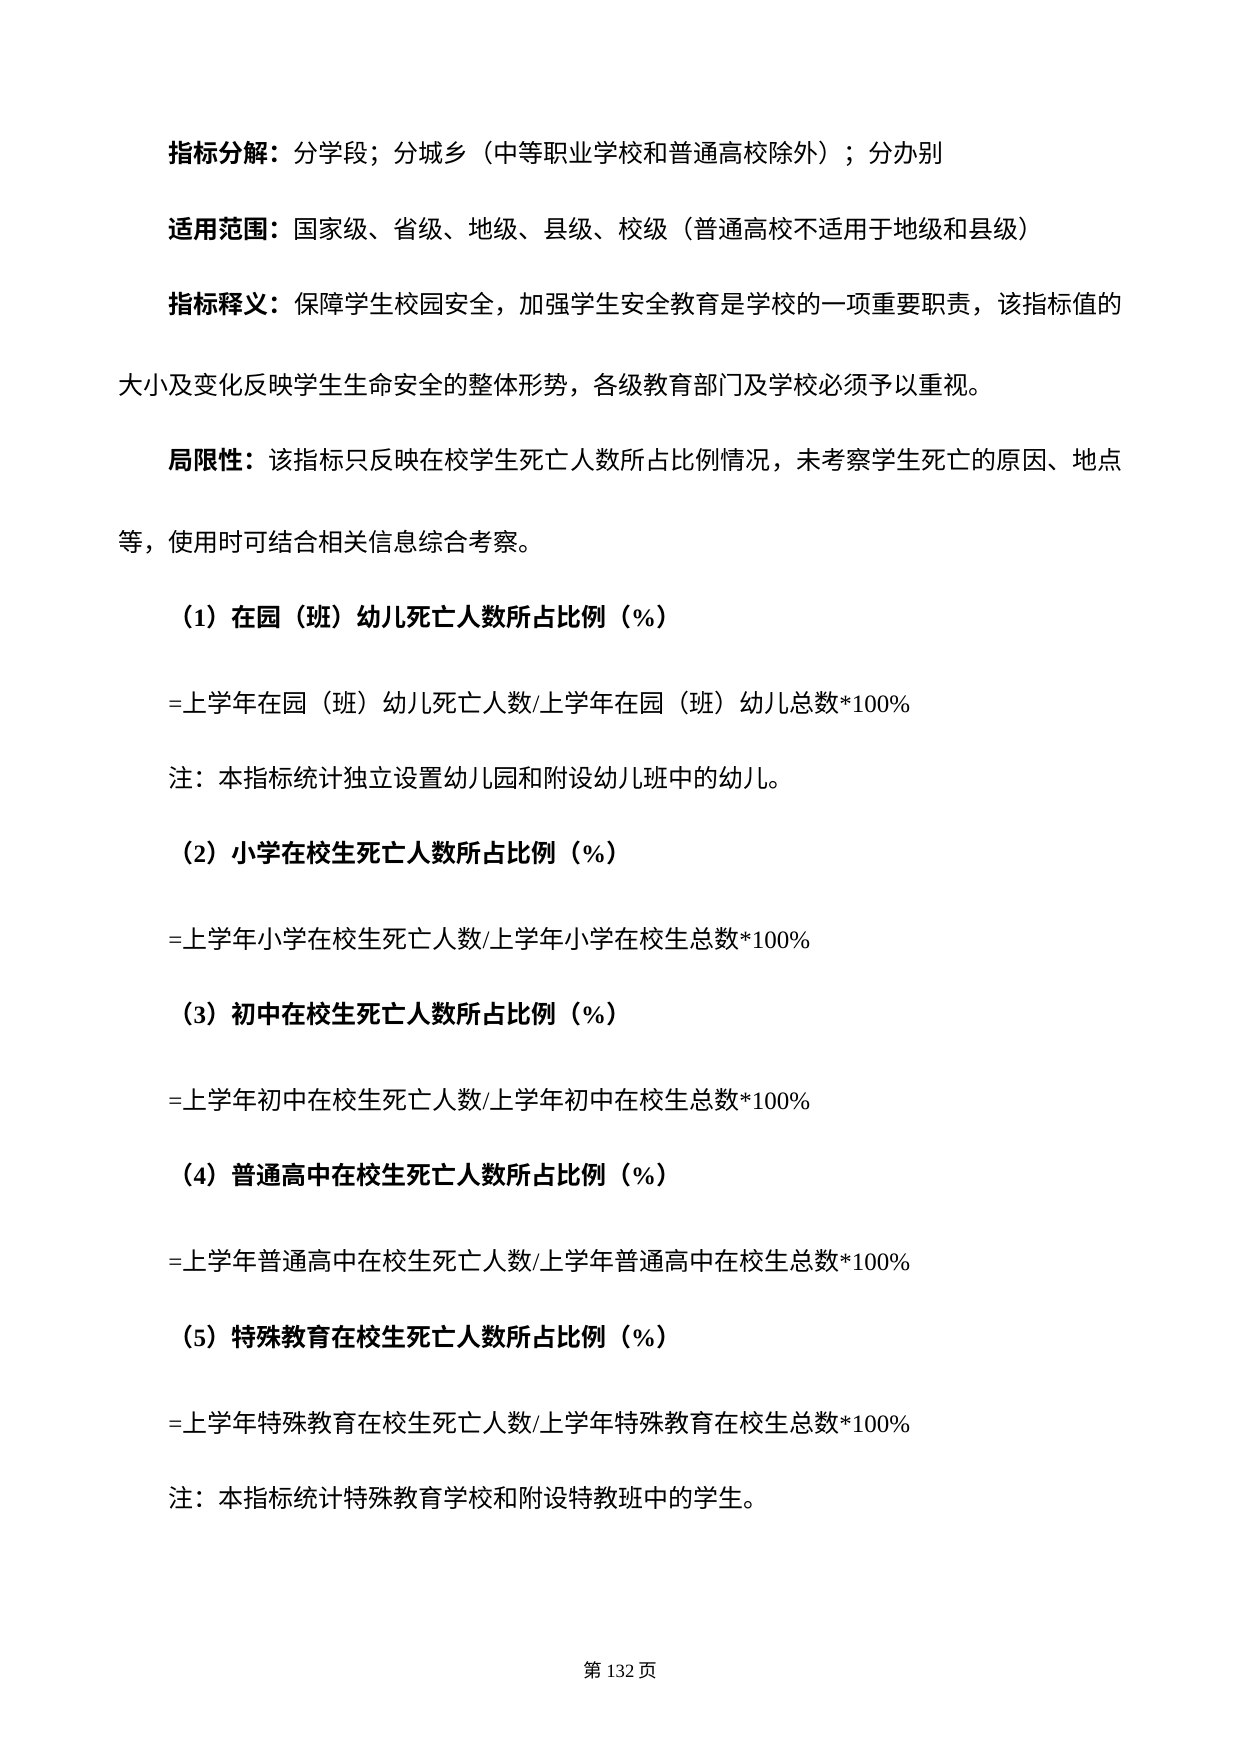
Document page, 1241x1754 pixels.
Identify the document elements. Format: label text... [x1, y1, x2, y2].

text =上学年小学在校生死亡人数/上学年小学在校生总数*100% [118, 904, 1122, 972]
text 局限性：该指标只反映在校学生死亡人数所占比例情况，未考察学生死亡的原因、地点等，使用时可结合相关信息综合考察。 [118, 425, 1122, 574]
text =上学年初中在校生死亡人数/上学年初中在校生总数*100% [118, 1065, 1122, 1133]
subtitle （5）特殊教育在校生死亡人数所占比例（%） [118, 1301, 1122, 1369]
text =上学年普通高中在校生死亡人数/上学年普通高中在校生总数*100% [118, 1226, 1122, 1294]
subtitle （2）小学在校生死亡人数所占比例（%） [118, 818, 1122, 886]
text 适用范围：国家级、省级、地级、县级、校级（普通高校不适用于地级和县级） [118, 193, 1122, 261]
subtitle （4）普通高中在校生死亡人数所占比例（%） [118, 1140, 1122, 1208]
subtitle （3）初中在校生死亡人数所占比例（%） [118, 979, 1122, 1047]
subtitle （1）在园（班）幼儿死亡人数所占比例（%） [118, 581, 1122, 649]
text 指标释义：保障学生校园安全，加强学生安全教育是学校的一项重要职责，该指标值的大小及变化反映学生生命安全的整体形势，各级教育部门及学校必须予以重视。 [118, 268, 1122, 418]
text 注：本指标统计特殊教育学校和附设特教班中的学生。 [118, 1462, 1122, 1530]
text =上学年特殊教育在校生死亡人数/上学年特殊教育在校生总数*100% [118, 1387, 1122, 1455]
text 注：本指标统计独立设置幼儿园和附设幼儿班中的幼儿。 [118, 743, 1122, 811]
text =上学年在园（班）幼儿死亡人数/上学年在园（班）幼儿总数*100% [118, 667, 1122, 735]
text 指标分解：分学段；分城乡（中等职业学校和普通高校除外）；分办别 [118, 118, 1122, 186]
